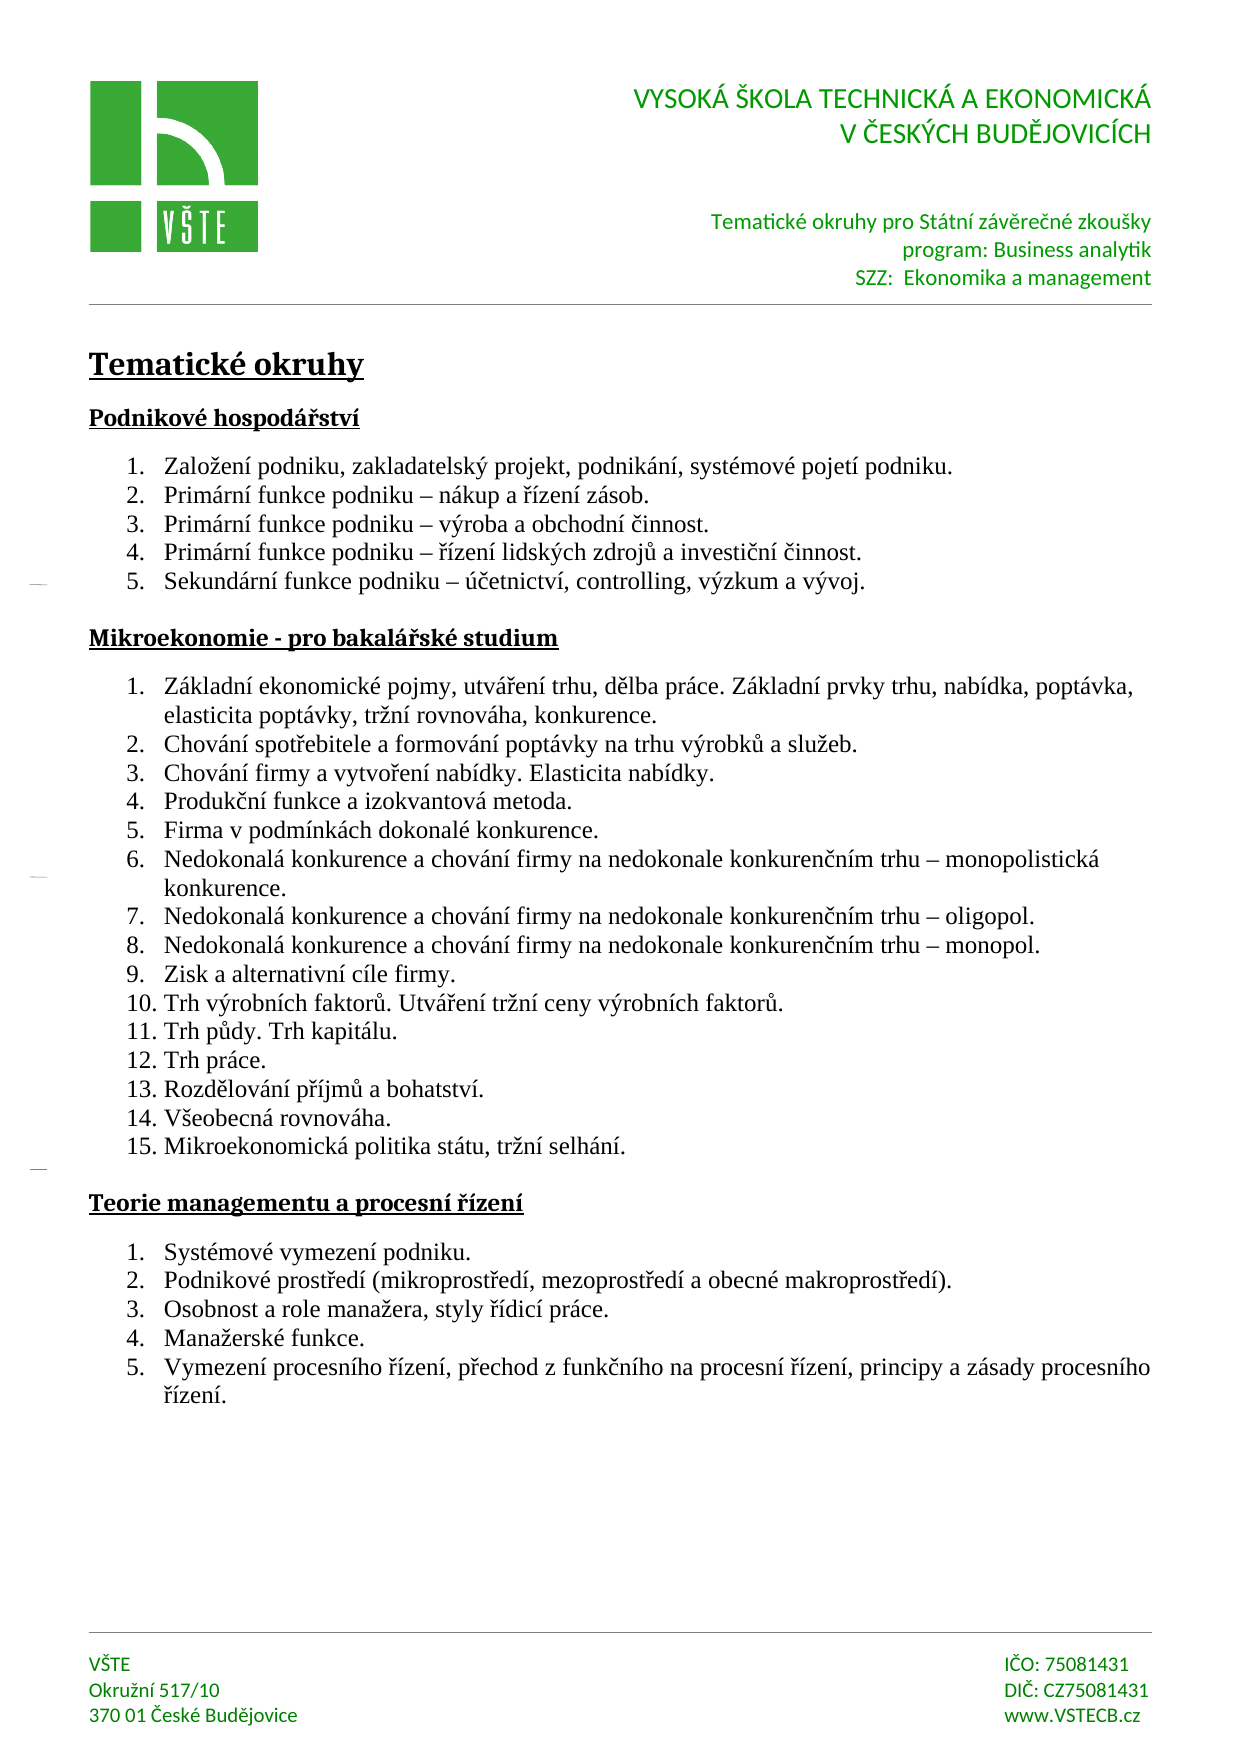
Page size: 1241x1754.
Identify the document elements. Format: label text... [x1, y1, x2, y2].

list Trh výrobních faktorů. Utváření tržní ceny výrobních faktorů. [126, 988, 1152, 1016]
text Mikroekonomie - pro bakalářské studium [89, 624, 1152, 652]
list Rozdělování příjmů a bohatství. [126, 1074, 1152, 1103]
list Nedokonalá konkurence a chování firmy na nedokonale konkurenčním trhu – oligopol. [126, 901, 1152, 930]
list Produkční funkce a izokvantová metoda. [126, 786, 1152, 815]
list Chování firmy a vytvoření nabídky. Elasticita nabídky. [126, 758, 1152, 786]
list Sekundární funkce podniku – účetnictví, controlling, výzkum a vývoj. [126, 566, 1152, 595]
list Mikroekonomická politika státu, tržní selhání. [126, 1131, 1152, 1160]
picture [89, 81, 258, 251]
list Zisk a alternativní cíle firmy. [126, 959, 1152, 988]
list Základní ekonomické pojmy, utváření trhu, dělba práce. Základní prvky trhu, nabídka, poptávka, elasticita poptávky, tržní rovnováha, konkurence. [126, 671, 1152, 729]
text Teorie managementu a procesní řízení [89, 1189, 1152, 1218]
text Podnikové hospodářství [89, 403, 1152, 432]
list Manažerské funkce. [126, 1323, 1152, 1352]
list Trh půdy. Trh kapitálu. [126, 1016, 1152, 1045]
list Chování spotřebitele a formování poptávky na trhu výrobků a služeb. [126, 729, 1152, 758]
list Podnikové prostředí (mikroprostředí, mezoprostředí a obecné makroprostředí). [126, 1265, 1152, 1294]
list Všeobecná rovnováha. [126, 1103, 1152, 1131]
list Nedokonalá konkurence a chování firmy na nedokonale konkurenčním trhu – monopolistická konkurence. [126, 844, 1152, 901]
list Systémové vymezení podniku. [126, 1237, 1152, 1265]
list Založení podniku, zakladatelský projekt, podnikání, systémové pojetí podniku. [126, 451, 1152, 480]
list Primární funkce podniku – nákup a řízení zásob. [126, 480, 1152, 509]
list Vymezení procesního řízení, přechod z funkčního na procesní řízení, principy a zásady procesního řízení. [126, 1352, 1152, 1409]
list Trh práce. [126, 1045, 1152, 1074]
list Primární funkce podniku – řízení lidských zdrojů a investiční činnost. [126, 537, 1152, 566]
list Primární funkce podniku – výroba a obchodní činnost. [126, 509, 1152, 537]
list Firma v podmínkách dokonalé konkurence. [126, 815, 1152, 844]
text Tematické okruhy [89, 345, 1152, 384]
list Nedokonalá konkurence a chování firmy na nedokonale konkurenčním trhu – monopol. [126, 930, 1152, 959]
list Osobnost a role manažera, styly řídicí práce. [126, 1294, 1152, 1323]
